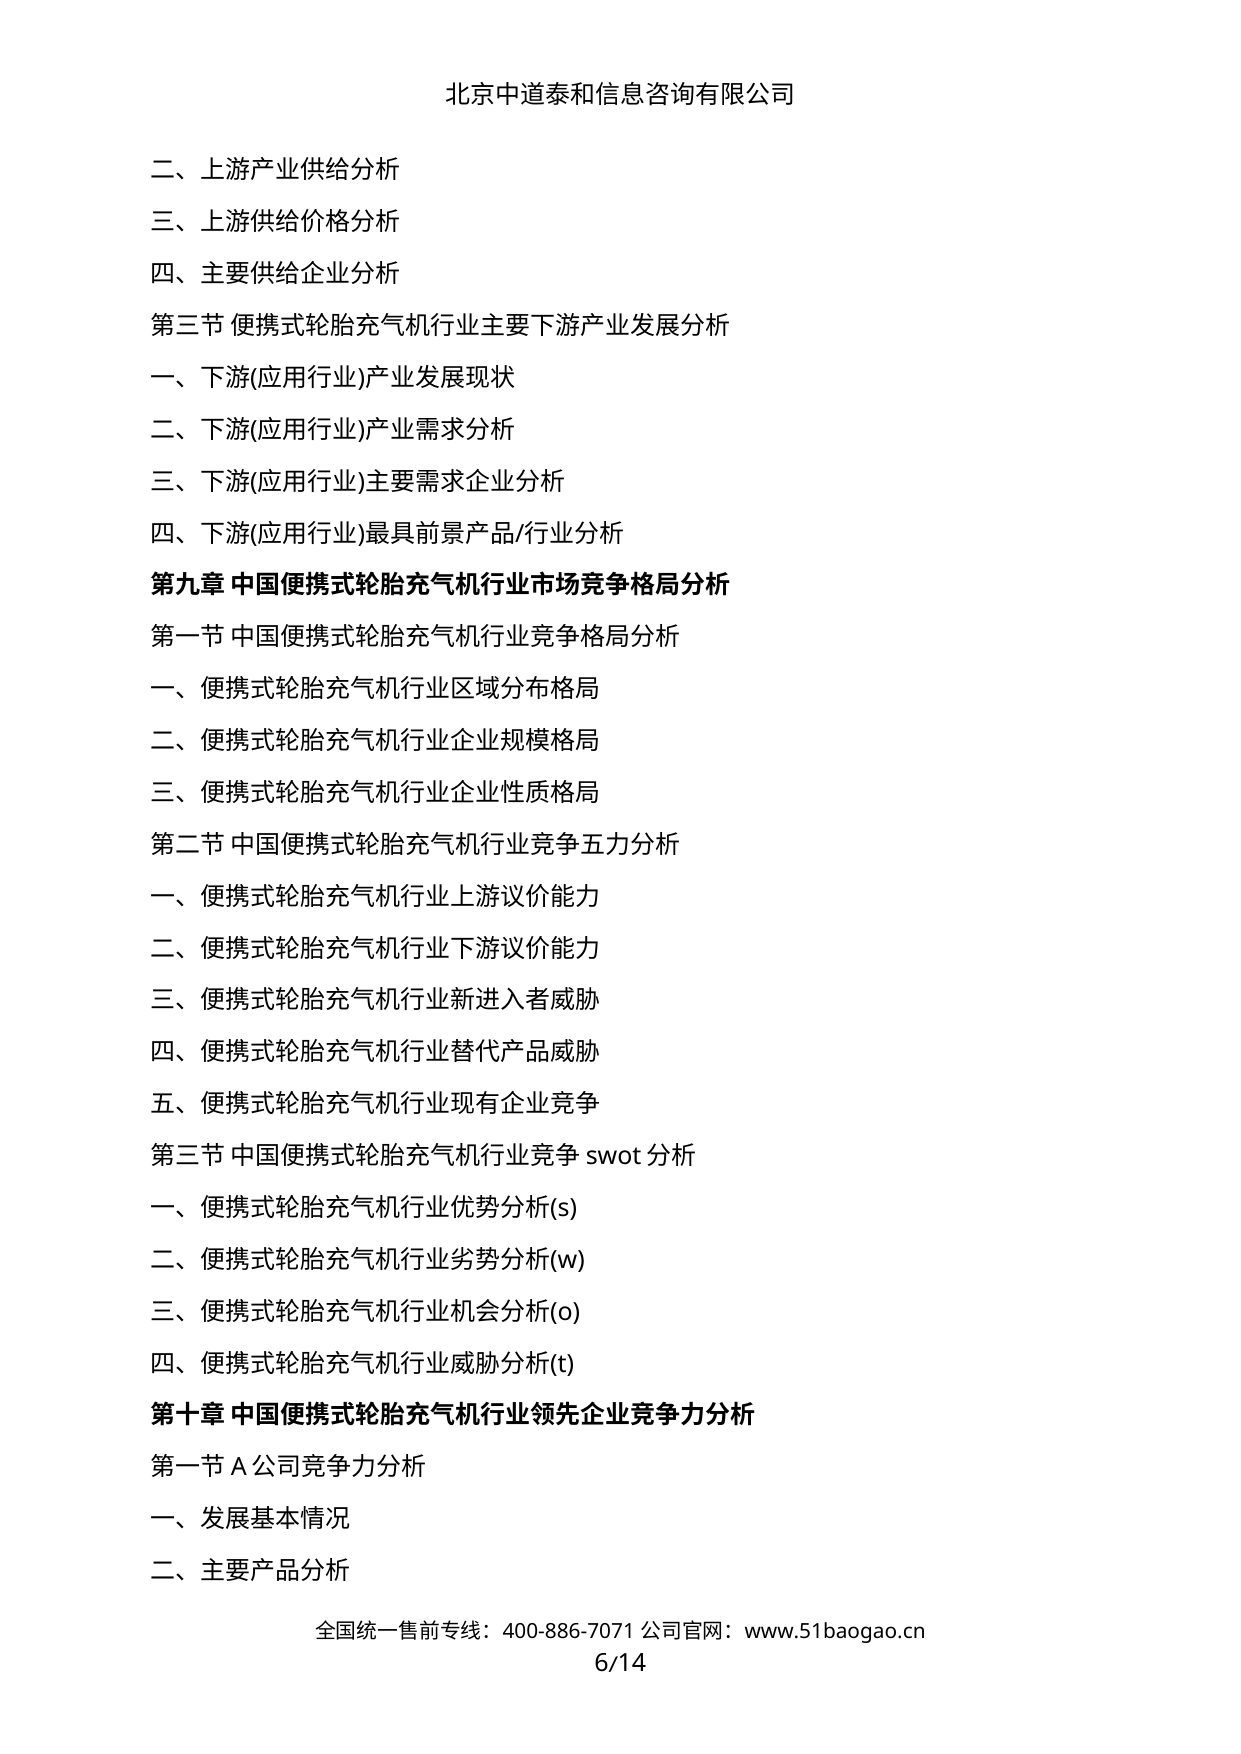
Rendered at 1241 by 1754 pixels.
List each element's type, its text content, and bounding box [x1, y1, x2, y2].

text 四、便携式轮胎充气机行业威胁分析(t) [150, 1343, 1090, 1379]
text 三、上游供给价格分析 [150, 202, 1090, 238]
text 三、便携式轮胎充气机行业机会分析(o) [150, 1291, 1090, 1327]
text 一、下游(应用行业)产业发展现状 [150, 357, 1090, 394]
text 二、下游(应用行业)产业需求分析 [150, 409, 1090, 446]
text 一、发展基本情况 [150, 1499, 1090, 1535]
text 二、便携式轮胎充气机行业企业规模格局 [150, 721, 1090, 757]
text 第一节 中国便携式轮胎充气机行业竞争格局分析 [150, 617, 1090, 653]
text 第二节 中国便携式轮胎充气机行业竞争五力分析 [150, 824, 1090, 861]
text 四、下游(应用行业)最具前景产品/行业分析 [150, 513, 1090, 549]
text 三、下游(应用行业)主要需求企业分析 [150, 461, 1090, 497]
text 二、上游产业供给分析 [150, 150, 1090, 186]
text 第三节 便携式轮胎充气机行业主要下游产业发展分析 [150, 306, 1090, 342]
text 二、便携式轮胎充气机行业劣势分析(w) [150, 1239, 1090, 1276]
text 第三节 中国便携式轮胎充气机行业竞争swot分析 [150, 1136, 1090, 1172]
text 五、便携式轮胎充气机行业现有企业竞争 [150, 1084, 1090, 1120]
text 第十章 中国便携式轮胎充气机行业领先企业竞争力分析 [150, 1395, 1090, 1431]
text 第一节 A公司竞争力分析 [150, 1447, 1090, 1483]
text 三、便携式轮胎充气机行业企业性质格局 [150, 772, 1090, 809]
text 二、便携式轮胎充气机行业下游议价能力 [150, 928, 1090, 964]
text 四、主要供给企业分析 [150, 254, 1090, 290]
text 一、便携式轮胎充气机行业上游议价能力 [150, 876, 1090, 912]
text 一、便携式轮胎充气机行业优势分析(s) [150, 1187, 1090, 1224]
text 四、便携式轮胎充气机行业替代产品威胁 [150, 1032, 1090, 1068]
text 二、主要产品分析 [150, 1551, 1090, 1587]
text 一、便携式轮胎充气机行业区域分布格局 [150, 669, 1090, 705]
text 三、便携式轮胎充气机行业新进入者威胁 [150, 980, 1090, 1016]
text 第九章 中国便携式轮胎充气机行业市场竞争格局分析 [150, 565, 1090, 601]
